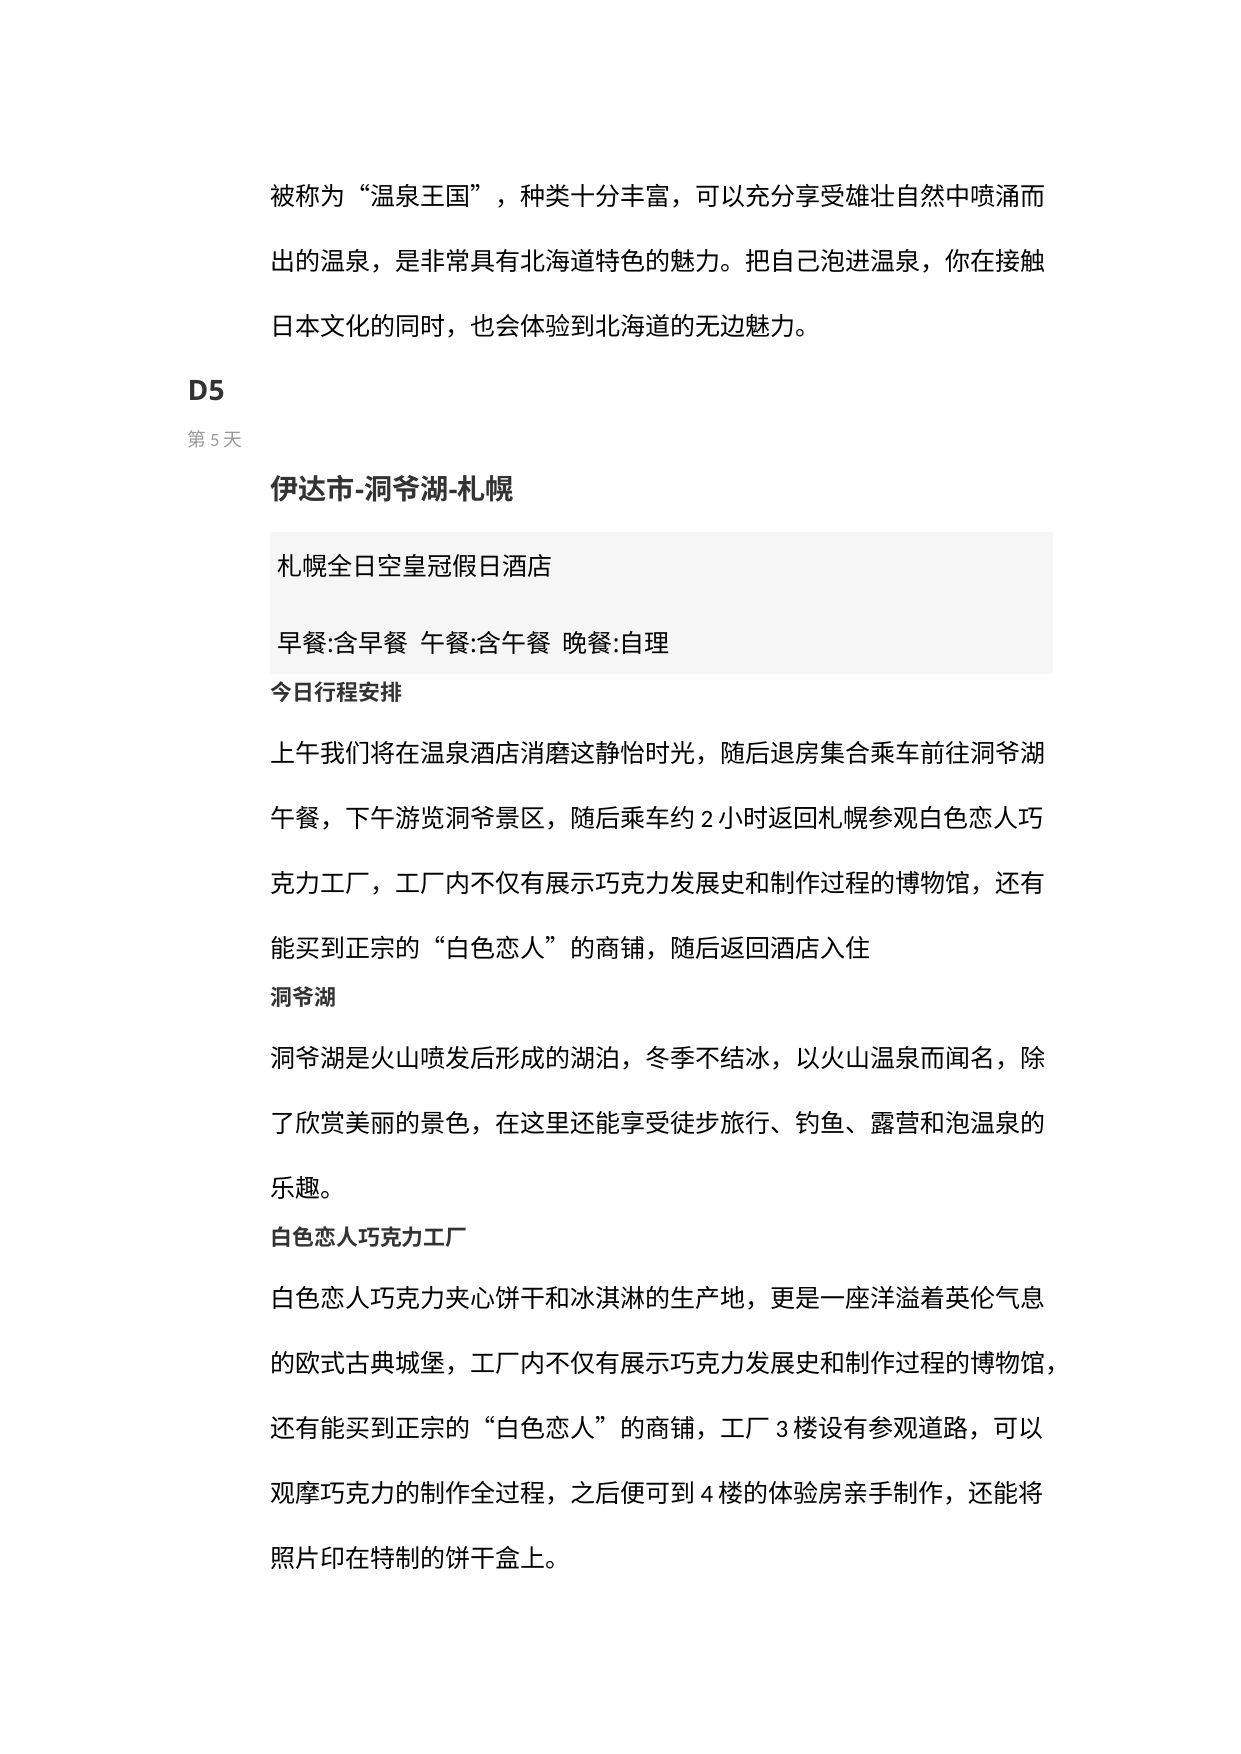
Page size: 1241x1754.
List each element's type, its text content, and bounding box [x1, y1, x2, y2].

subtitle 伊达市-洞爷湖-札幌 [270, 454, 1053, 519]
text 白色恋人巧克力夹心饼干和冰淇淋的生产地，更是一座洋溢着英伦气息的欧式古典城堡，工厂内不仅有展示巧克力发展史和制作过程的博物馆，还有能买到正宗的“白色恋人”的商铺，工厂3楼设有参观道路，可以观摩巧克力的制作全过程，之后便可到4楼的体验房亲手制作，还能将照片印在特制的饼干盒上。 [270, 1264, 1053, 1589]
text 洞爷湖是火山喷发后形成的湖泊，冬季不结冰，以火山温泉而闻名，除了欣赏美丽的景色，在这里还能享受徒步旅行、钓鱼、露营和泡温泉的乐趣。 [270, 1024, 1053, 1219]
subtitle D5 [187, 357, 1053, 422]
subtitle 今日行程安排 [270, 674, 1053, 707]
subtitle 洞爷湖 [270, 979, 1053, 1012]
text 早餐:含早餐 午餐:含午餐 晚餐:自理 [270, 609, 1053, 674]
text 上午我们将在温泉酒店消磨这静怡时光，随后退房集合乘车前往洞爷湖午餐，下午游览洞爷景区，随后乘车约2小时返回札幌参观白色恋人巧克力工厂，工厂内不仅有展示巧克力发展史和制作过程的博物馆，还有能买到正宗的“白色恋人”的商铺，随后返回酒店入住 [270, 719, 1053, 979]
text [270, 162, 1053, 357]
subtitle 白色恋人巧克力工厂 [270, 1219, 1053, 1252]
text 第5天 [187, 422, 1053, 454]
text 札幌全日空皇冠假日酒店 [270, 532, 1053, 597]
